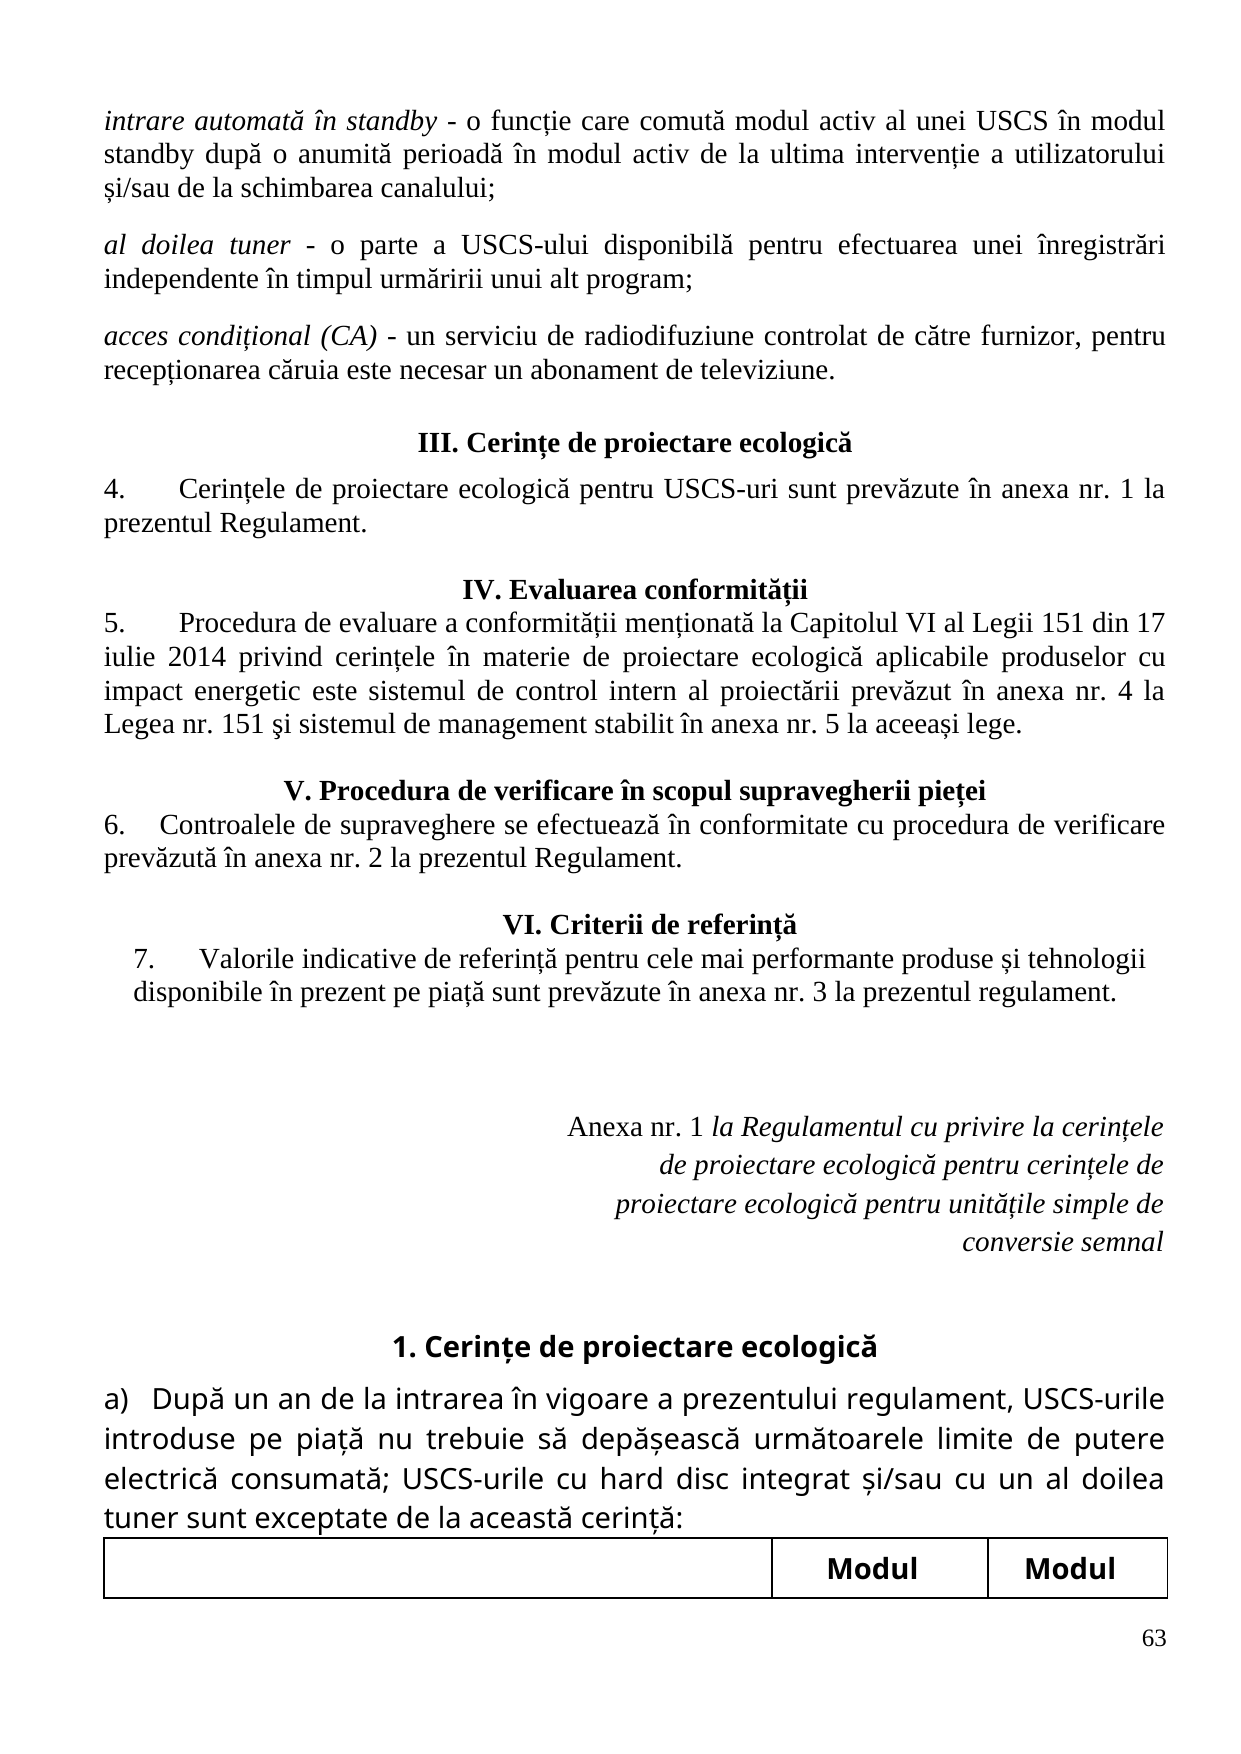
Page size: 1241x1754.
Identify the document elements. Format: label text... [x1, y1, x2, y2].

text acces condițional (CA) - un serviciu de radiodifuziune controlat de către furnizor, pentru recepționarea căruia este necesar un abonament de televiziune. [103, 318, 1166, 386]
text 5. Procedura de evaluare a conformității menționată la Capitolul VI al Legii 151 din 17 iulie 2014 privind cerințele în materie de proiectare ecologică aplicabile produselor cu impact energetic este sistemul de control intern al proiectării prevăzut în anexa nr. 4 la Legea nr. 151 şi sistemul de management stabilit în anexa nr. 5 la aceeași lege. [103, 606, 1166, 740]
text 7. Valorile indicative de referință pentru cele mai performante produse și tehnologii disponibile în prezent pe piață sunt prevăzute în anexa nr. 3 la prezentul regulament. [133, 941, 1166, 1008]
text 1. Cerințe de proiectare ecologică [103, 1326, 1166, 1366]
text 6. Controalele de supraveghere se efectuează în conformitate cu procedura de verificare prevăzută în anexa nr. 2 la prezentul Regulament. [103, 807, 1166, 874]
text IV. Evaluarea conformității [103, 572, 1166, 606]
text intrare automată în standby - o funcție care comută modul activ al unei USCS în modul standby după o anumită perioadă în modul activ de la ultima intervenție a utilizatorului și/sau de la schimbarea canalului; [103, 103, 1166, 203]
text VI. Criterii de referință [133, 907, 1166, 941]
text V. Procedura de verificare în scopul supravegherii pieței [103, 773, 1166, 807]
table_header [105, 1539, 771, 1597]
text a) După un an de la intrarea în vigoare a prezentului regulament, USCS-urile introduse pe piață nu trebuie să depășească următoarele limite de putere electrică consumată; USCS-urile cu hard disc integrat și/sau cu un al doilea tuner sunt exceptate de la această cerință: [103, 1378, 1166, 1537]
text al doilea tuner - o parte a USCS-ului disponibilă pentru efectuarea unei înregistrări independente în timpul urmăririi unui alt program; [103, 227, 1166, 294]
text III. Cerințe de proiectare ecologică [103, 425, 1166, 459]
list Cerințele de proiectare ecologică pentru USCS-uri sunt prevăzute în anexa nr. 1 la prezentul Regulament. [103, 471, 1166, 538]
table_header Modul activ [989, 1539, 1167, 1597]
text Anexa nr. 1 la Regulamentul cu privire la cerințele de proiectare ecologică pentru cerințele de proiectare ecologică pentru unitățile simple de conversie semnal [546, 1109, 1166, 1258]
table_header Modul standby [773, 1539, 987, 1597]
